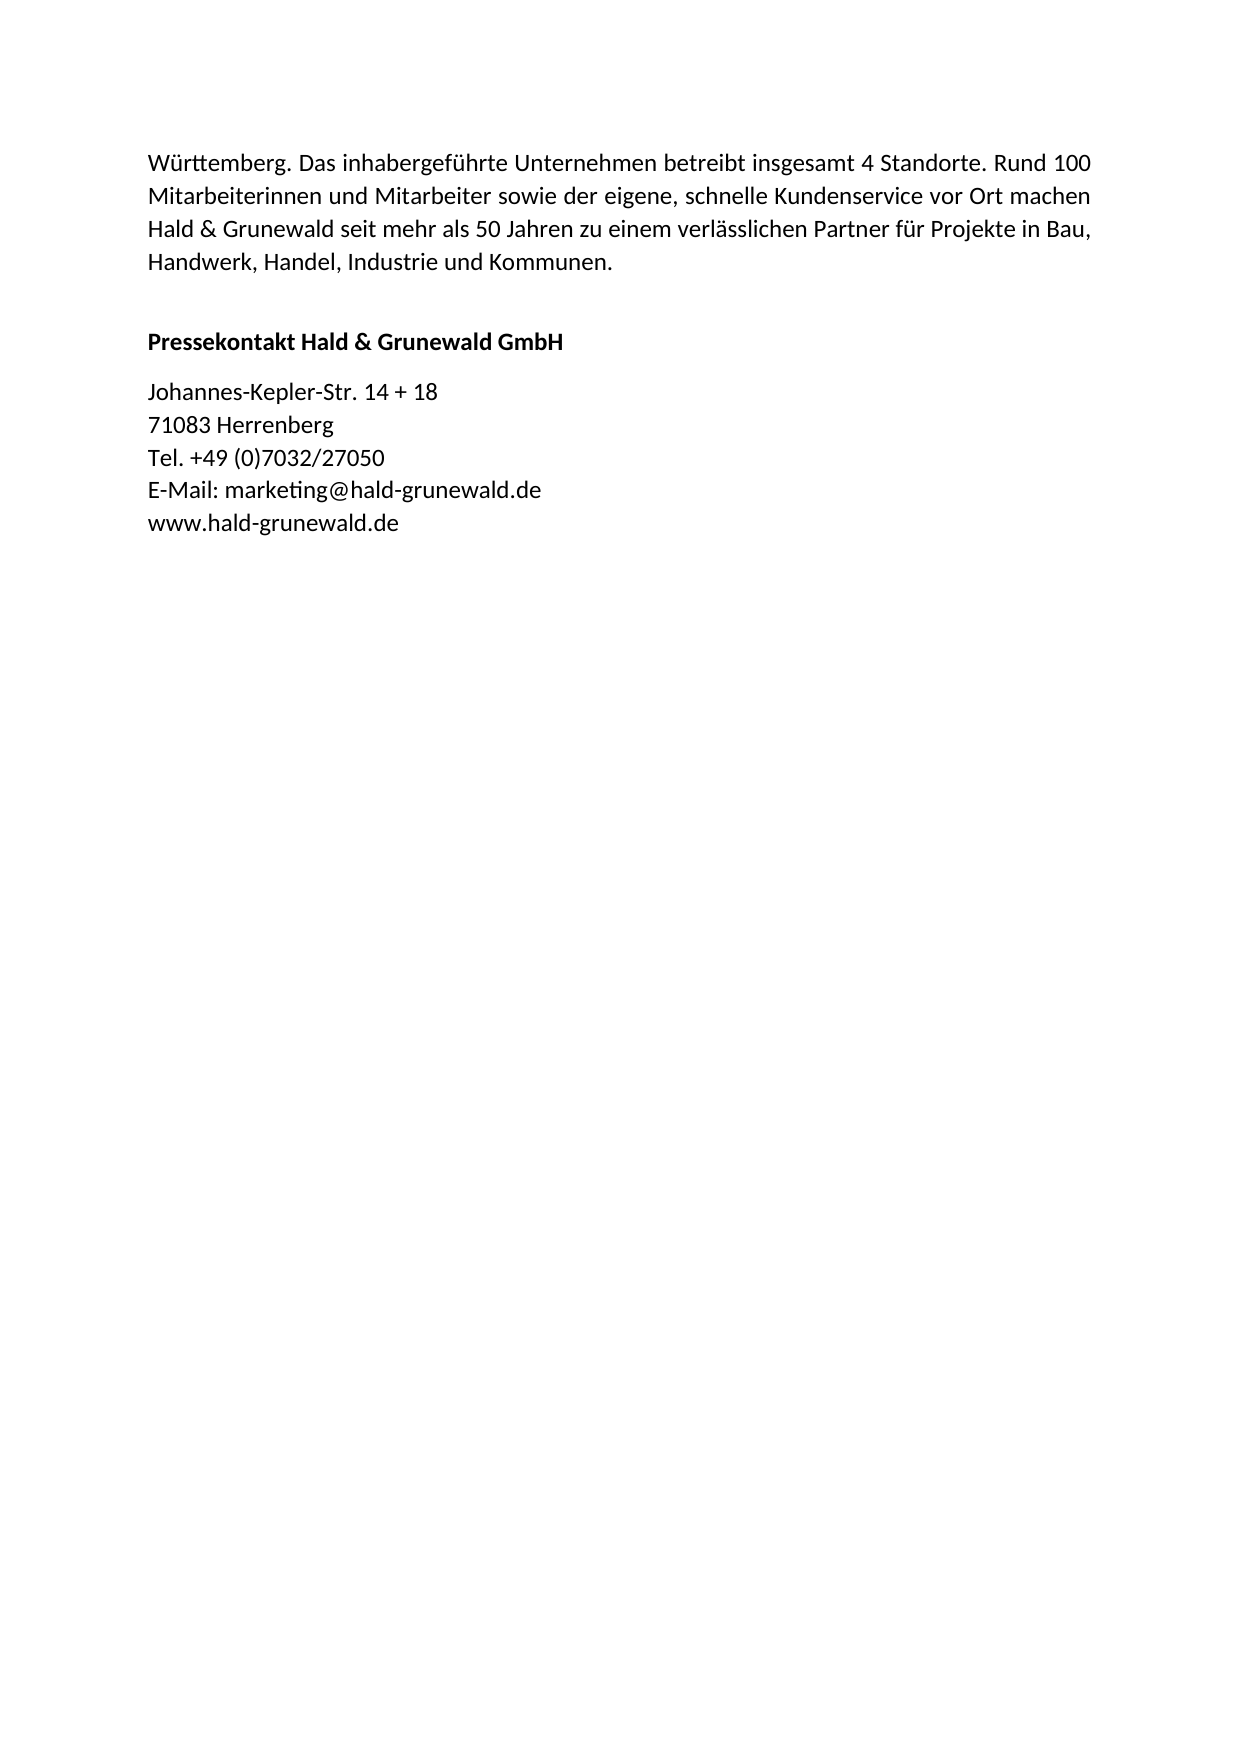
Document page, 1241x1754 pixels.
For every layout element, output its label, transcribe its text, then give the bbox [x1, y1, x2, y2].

text Johannes-Kepler-Str. 14 + 18 71083 Herrenberg Tel. +49 (0)7032/27050 E-Mail: marketing@hald-grunewald.de www.hald-grunewald.de [148, 376, 1093, 538]
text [148, 148, 1093, 277]
text Pressekontakt Hald & Grunewald GmbH [148, 296, 1093, 357]
